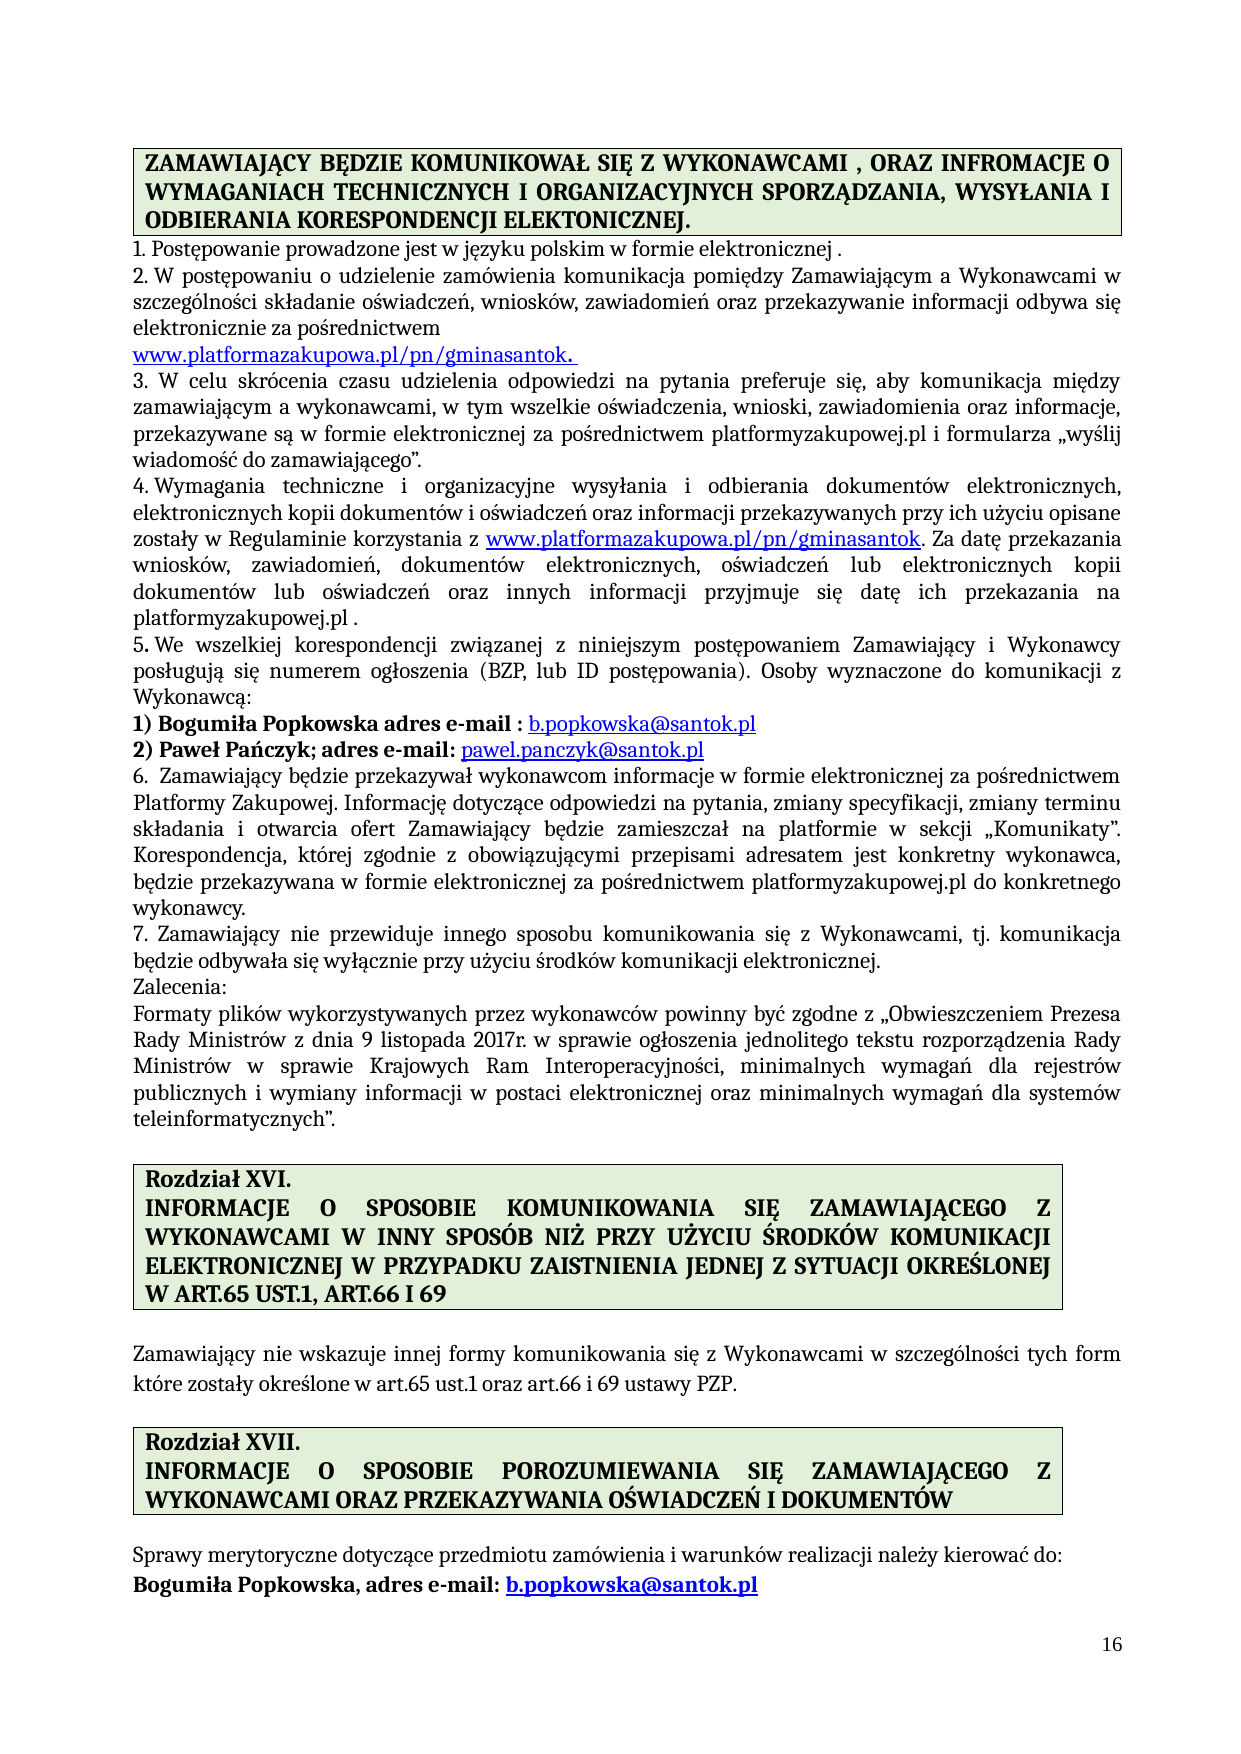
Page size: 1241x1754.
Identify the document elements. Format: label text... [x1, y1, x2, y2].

text Bogumiła Popkowska, adres e-mail: b.popkowska@santok.pl [133, 1572, 1122, 1598]
text 7. Zamawiający nie przewiduje innego sposobu komunikowania się z Wykonawcami, tj. komunikacja będzie odbywała się wyłącznie przy użyciu środków komunikacji elektronicznej. [133, 921, 1122, 974]
text Sprawy merytoryczne dotyczące przedmiotu zamówienia i warunków realizacji należy kierować do: [133, 1542, 1122, 1568]
text 2. W postępowaniu o udzielenie zamówienia komunikacja pomiędzy Zamawiającym a Wykonawcami w szczególności składanie oświadczeń, wniosków, zawiadomień oraz przekazywanie informacji odbywa się elektronicznie za pośrednictwem [133, 262, 1122, 341]
table_header Rozdział XVII. INFORMACJE O SPOSOBIE POROZUMIEWANIA SIĘ ZAMAWIAJĄCEGO Z WYKONAWCAMI ORAZ PRZEKAZYWANIA OŚWIADCZEŃ I DOKUMENTÓW [134, 1428, 1062, 1514]
text Zalecenia: [133, 974, 1122, 1000]
text 6. Zamawiający będzie przekazywał wykonawcom informacje w formie elektronicznej za pośrednictwem Platformy Zakupowej. Informację dotyczące odpowiedzi na pytania, zmiany specyfikacji, zmiany terminu składania i otwarcia ofert Zamawiający będzie zamieszczał na platformie w sekcji „Komunikaty”. Korespondencja, której zgodnie z obowiązującymi przepisami adresatem jest konkretny wykonawca, będzie przekazywana w formie elektronicznej za pośrednictwem platformyzakupowej.pl do konkretnego wykonawcy. [133, 763, 1122, 921]
text www.platformazakupowa.pl/pn/gminasantok. [133, 341, 1122, 368]
text Formaty plików wykorzystywanych przez wykonawców powinny być zgodne z „Obwieszczeniem Prezesa Rady Ministrów z dnia 9 listopada 2017r. w sprawie ogłoszenia jednolitego tekstu rozporządzenia Rady Ministrów w sprawie Krajowych Ram Interoperacyjności, minimalnych wymagań dla rejestrów publicznych i wymiany informacji w postaci elektronicznej oraz minimalnych wymagań dla systemów teleinformatycznych”. [133, 1000, 1122, 1132]
text 4. Wymagania techniczne i organizacyjne wysyłania i odbierania dokumentów elektronicznych, elektronicznych kopii dokumentów i oświadczeń oraz informacji przekazywanych przy ich użyciu opisane zostały w Regulaminie korzystania z www.platformazakupowa.pl/pn/gminasantok. Za datę przekazania wniosków, zawiadomień, dokumentów elektronicznych, oświadczeń lub elektronicznych kopii dokumentów lub oświadczeń oraz innych informacji przyjmuje się datę ich przekazania na platformyzakupowej.pl . [133, 473, 1122, 631]
text 3. W celu skrócenia czasu udzielenia odpowiedzi na pytania preferuje się, aby komunikacja między zamawiającym a wykonawcami, w tym wszelkie oświadczenia, wnioski, zawiadomienia oraz informacje, przekazywane są w formie elektronicznej za pośrednictwem platformyzakupowej.pl i formularza „wyślij wiadomość do zamawiającego”. [133, 368, 1122, 473]
text Zamawiający nie wskazuje innej formy komunikowania się z Wykonawcami w szczególności tych form które zostały określone w art.65 ust.1 oraz art.66 i 69 ustawy PZP. [133, 1340, 1122, 1397]
text 1) Bogumiła Popkowska adres e-mail : b.popkowska@santok.pl [133, 710, 1122, 737]
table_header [134, 149, 1121, 235]
table_header Rozdział XVI. INFORMACJE O SPOSOBIE KOMUNIKOWANIA SIĘ ZAMAWIAJĄCEGO Z WYKONAWCAMI W INNY SPOSÓB NIŻ PRZY UŻYCIU ŚRODKÓW KOMUNIKACJI ELEKTRONICZNEJ W PRZYPADKU ZAISTNIENIA JEDNEJ Z SYTUACJI OKREŚLONEJ W ART.65 UST.1, ART.66 I 69 [134, 1165, 1062, 1309]
text 2) Paweł Pańczyk; adres e-mail: pawel.panczyk@santok.pl [133, 737, 1122, 763]
text 5. We wszelkiej korespondencji związanej z niniejszym postępowaniem Zamawiający i Wykonawcy posługują się numerem ogłoszenia (BZP, lub ID postępowania). Osoby wyznaczone do komunikacji z Wykonawcą: [133, 631, 1122, 710]
text 1. Postępowanie prowadzone jest w języku polskim w formie elektronicznej . [133, 236, 1122, 262]
